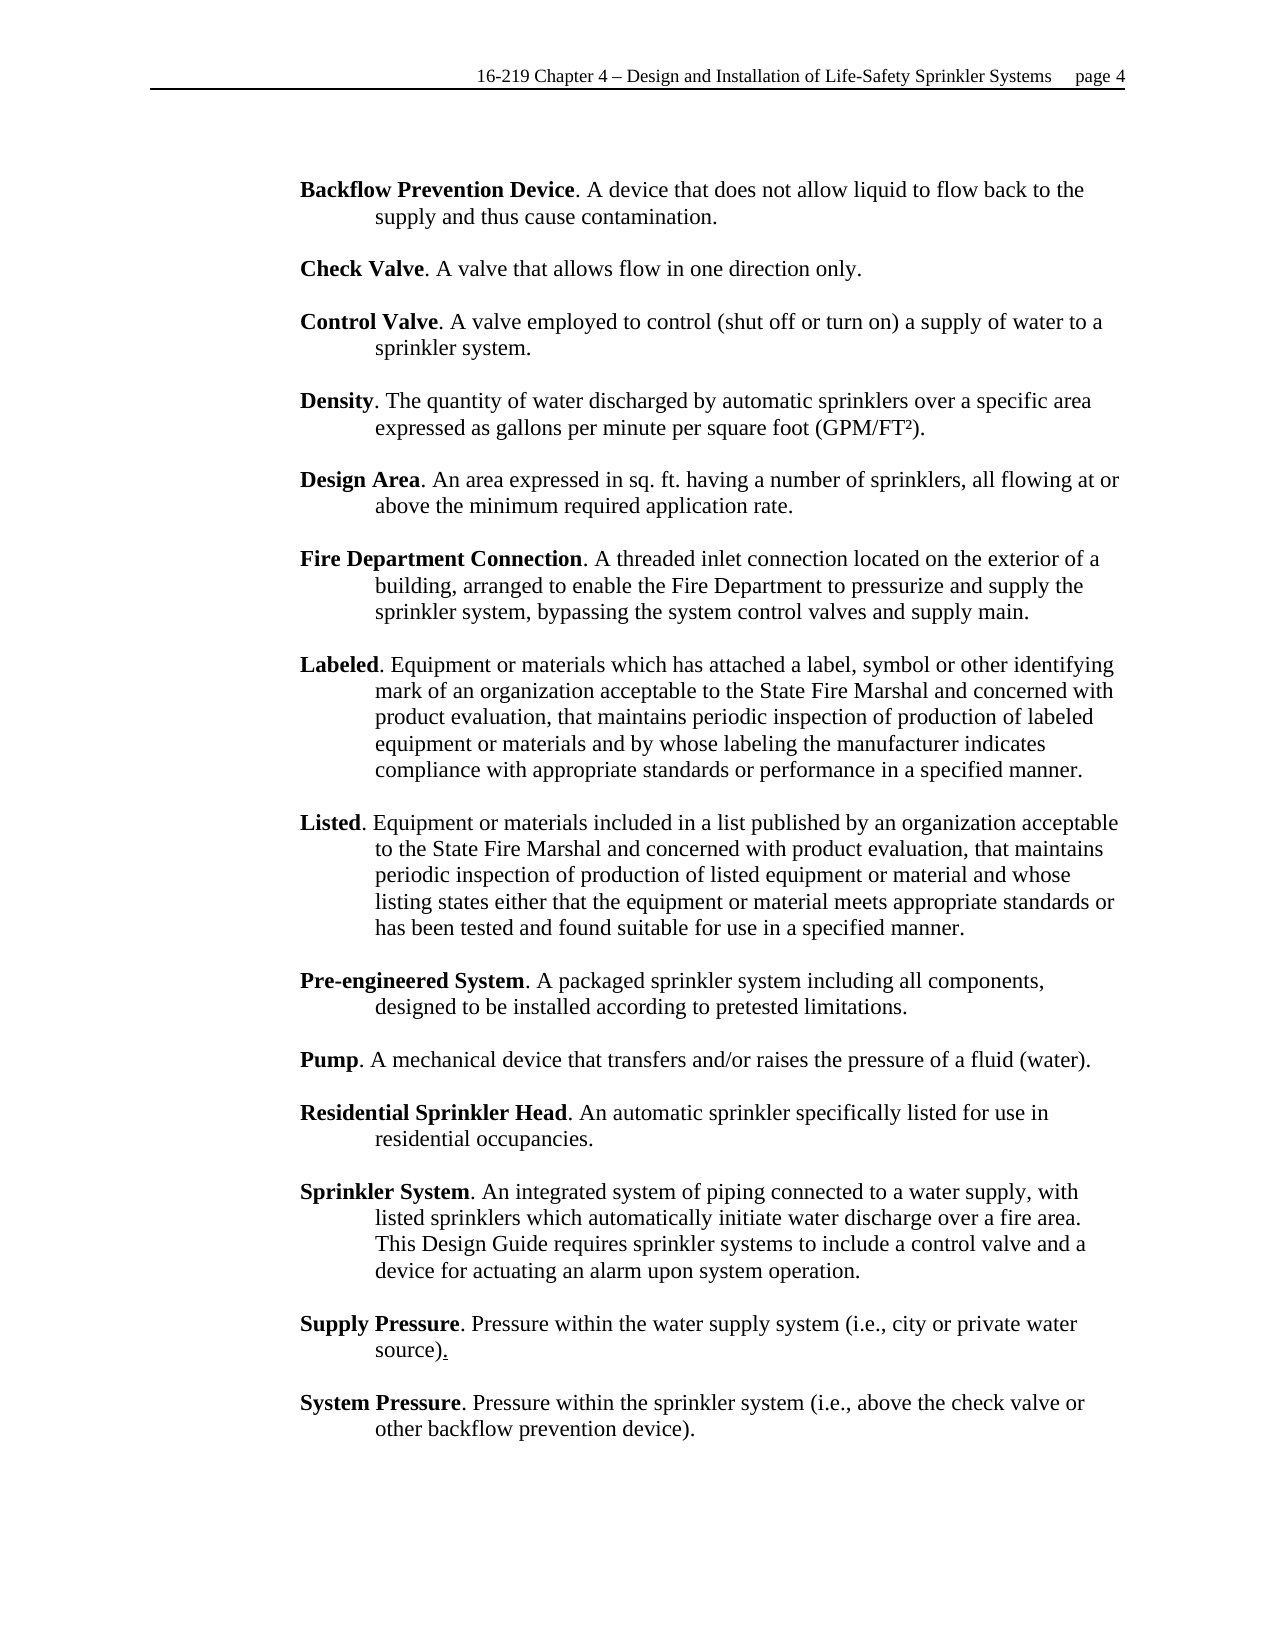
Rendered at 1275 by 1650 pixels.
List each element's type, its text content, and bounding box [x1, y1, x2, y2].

text Residential Sprinkler Head. An automatic sprinkler specifically listed for use in residential occupancies. [300, 1099, 1125, 1151]
text Design Area. An area expressed in sq. ft. having a number of sprinklers, all flowing at or above the minimum required application rate. [300, 466, 1125, 519]
text Listed. Equipment or materials included in a list published by an organization acceptable to the State Fire Marshal and concerned with product evaluation, that maintains periodic inspection of production of listed equipment or material and whose listing states either that the equipment or material meets appropriate standards or has been tested and found suitable for use in a specified manner. [300, 809, 1125, 941]
text Labeled. Equipment or materials which has attached a label, symbol or other identifying mark of an organization acceptable to the State Fire Marshal and concerned with product evaluation, that maintains periodic inspection of production of labeled equipment or materials and by whose labeling the manufacturer indicates compliance with appropriate standards or performance in a specified manner. [300, 651, 1125, 782]
text Backflow Prevention Device. A device that does not allow liquid to flow back to the supply and thus cause contamination. [300, 176, 1125, 229]
text System Pressure. Pressure within the sprinkler system (i.e., above the check valve or other backflow prevention device). [300, 1389, 1125, 1441]
text Fire Department Connection. A threaded inlet connection located on the exterior of a building, arranged to enable the Fire Department to pressurize and supply the sprinkler system, bypassing the system control valves and supply main. [300, 545, 1125, 624]
text Check Valve. A valve that allows flow in one direction only. [300, 255, 1125, 282]
text Density. The quantity of water discharged by automatic sprinklers over a specific area expressed as gallons per minute per square foot (GPM/FT²). [300, 387, 1125, 440]
text Supply Pressure. Pressure within the water supply system (i.e., city or private water source). [300, 1309, 1125, 1362]
text Sprinkler System. An integrated system of piping connected to a water supply, with listed sprinklers which automatically initiate water discharge over a fire area. This Design Guide requires sprinkler systems to include a control valve and a device for actuating an alarm upon system operation. [300, 1178, 1125, 1283]
text Control Valve. A valve employed to control (shut off or turn on) a supply of water to a sprinkler system. [300, 308, 1125, 361]
text Pump. A mechanical device that transfers and/or raises the pressure of a fluid (water). [300, 1046, 1125, 1072]
text Pre-engineered System. A packaged sprinkler system including all components, designed to be installed according to pretested limitations. [300, 967, 1125, 1020]
